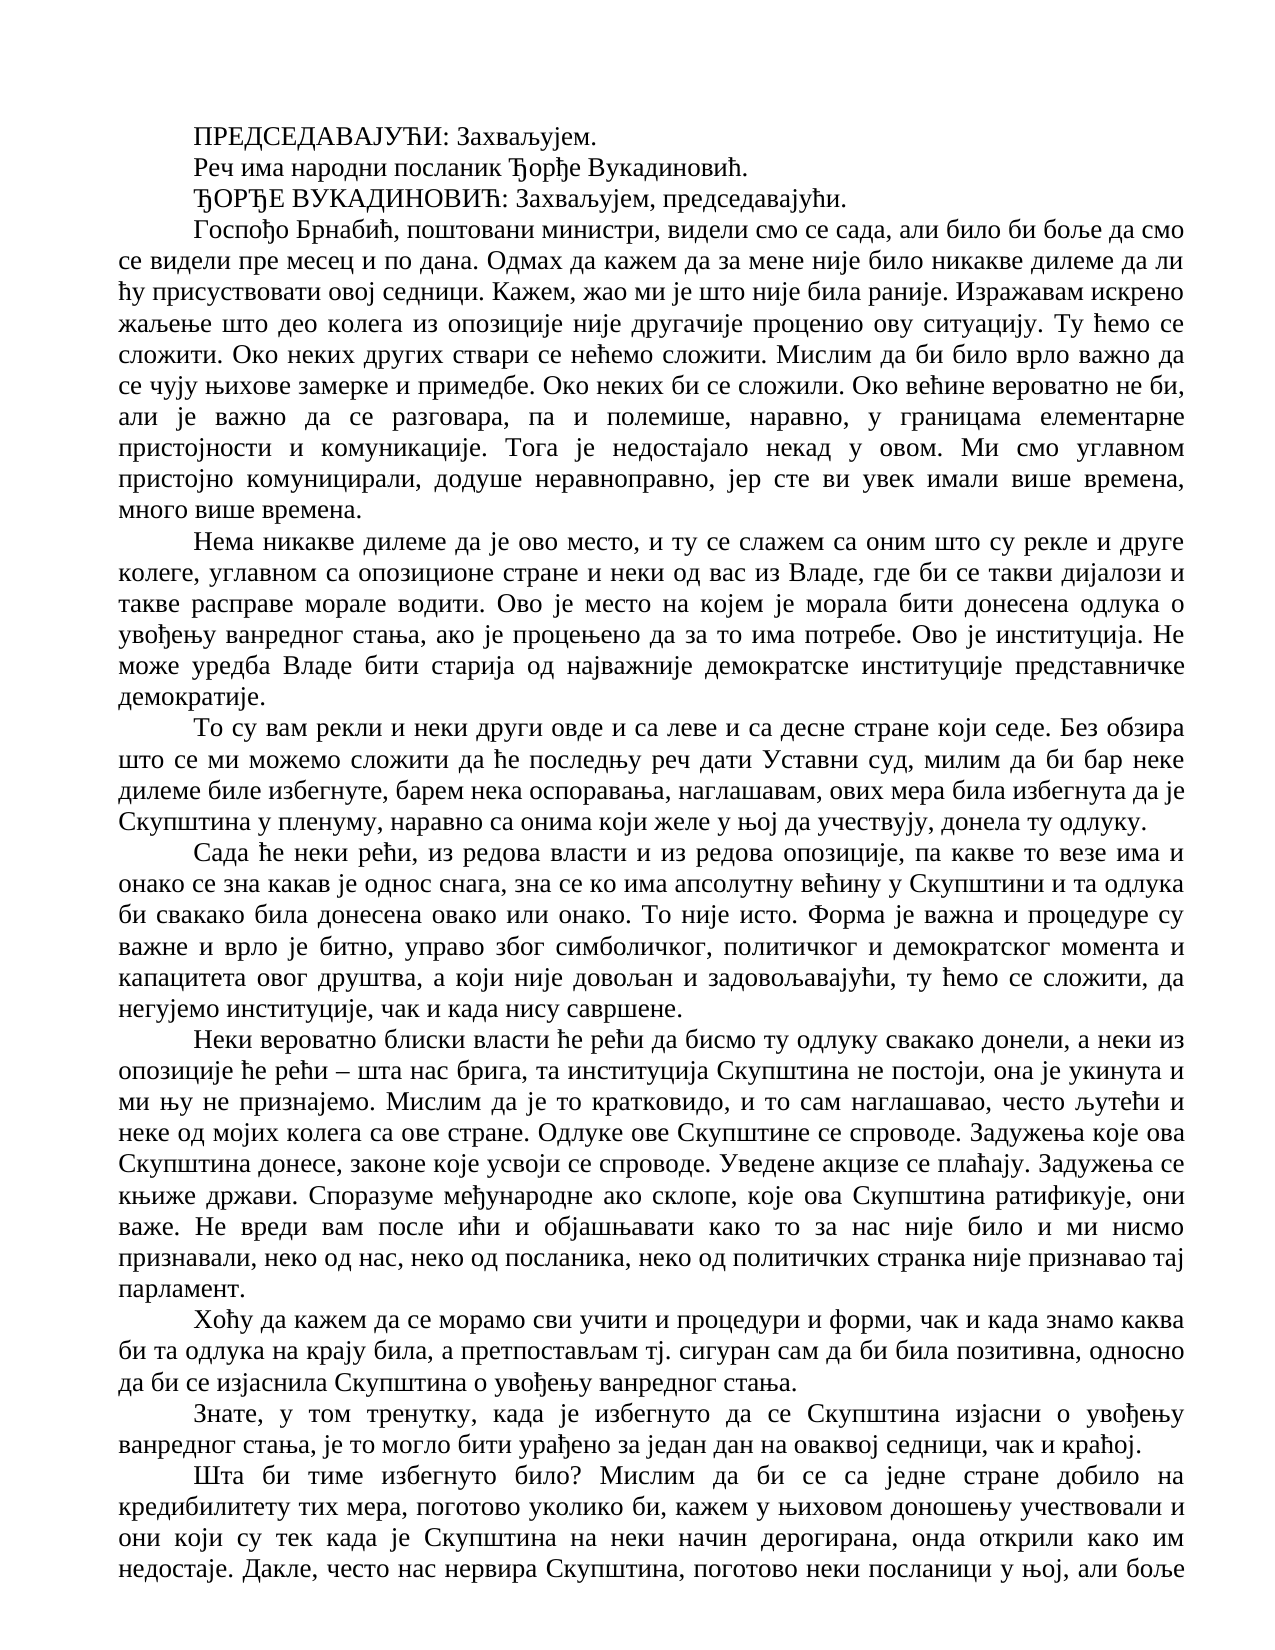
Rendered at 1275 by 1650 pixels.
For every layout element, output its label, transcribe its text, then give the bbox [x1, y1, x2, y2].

text Неки вероватно блиски власти ће рећи да бисмо ту одлуку свакако донели, а неки из опозиције ће рећи – шта нас брига, та институција Скупштина не постоји, она је укинута и ми њу не признајемо. Мислим да је то кратковидо, и то сам наглашавао, често љутећи и неке од мојих колега са ове стране. Одлуке ове Скупштине се спроводе. Задужења које ова Скупштина донесе, законе које усвоји се спроводе. Уведене акцизе се плаћају. Задужења се књиже држави. Споразуме међународне ако склопе, које ова Скупштина ратификује, они важе. Не вреди вам после ићи и објашњавати како то за нас није било и ми нисмо признавали, неко од нас, неко од посланика, неко од политичких странка није признавао тај парламент. [118, 1023, 1186, 1303]
text Госпођо Брнабић, поштовани министри, видели смо се сада, али било би боље да смо се видели пре месец и по дана. Одмах да кажем да за мене није било никакве дилеме да ли ћу присуствовати овој седници. Кажем, жао ми је што није била раније. Изражавам искрено жаљење што део колега из опозиције није другачије проценио ову ситуацију. Ту ћемо се сложити. Око неких других ствари се нећемо сложити. Мислим да би било врло важно да се чују њихове замерке и примедбе. Око неких би се сложили. Око већине вероватно не би, али је важно да се разговара, па и полемише, наравно, у границама елементарне пристојности и комуникације. Тога је недостајало некад у овом. Ми смо углавном пристојно комуницирали, додуше неравноправно, јер сте ви увек имали више времена, много више времена. [118, 213, 1186, 525]
text Хоћу да кажем да се морамо сви учити и процедури и форми, чак и када знамо каква би та одлука на крају била, а претпостављам тј. сигуран сам да би била позитивна, односно да би се изјаснила Скупштина о увођењу ванредног стања. [118, 1303, 1186, 1397]
text Нема никакве дилеме да је ово место, и ту се слажем са оним што су рекле и друге колеге, углавном са опозиционе стране и неки од вас из Владе, где би се такви дијалози и такве расправе морале водити. Ово је место на којем је морала бити донесена одлука о увођењу ванредног стања, ако је процењено да за то има потребе. Ово је институција. Не може уредба Владе бити старија од најважније демократске институције представничке демократије. [118, 525, 1186, 712]
text ПРЕДСЕДАВАЈУЋИ: Захваљујем. [118, 120, 1186, 151]
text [118, 1459, 1186, 1584]
text Сада ће неки рећи, из редова власти и из редова опозиције, па какве то везе има и онако се зна какав је однос снага, зна се ко има апсолутну већину у Скупштини и та одлука би свакако била донесена овако или онако. То није исто. Форма је важна и процедуре су важне и врло је битно, управо због симболичког, политичког и демократског момента и капацитета овог друштва, а који није довољан и задовољавајући, ту ћемо се сложити, да негујемо институције, чак и када нису савршене. [118, 836, 1186, 1023]
text То су вам рекли и неки други овде и са леве и са десне стране који седе. Без обзира што се ми можемо сложити да ће последњу реч дати Уставни суд, милим да би бар неке дилеме биле избегнуте, барем нека оспоравања, наглашавам, ових мера била избегнута да је Скупштина у пленуму, наравно са онима који желе у њој да учествују, донела ту одлуку. [118, 712, 1186, 836]
text Реч има народни посланик Ђорђе Вукадиновић. [118, 151, 1186, 182]
text Знате, у том тренутку, када је избегнуто да се Скупштина изјасни о увођењу ванредног стања, је то могло бити урађено за један дан на оваквој седници, чак и краћој. [118, 1397, 1186, 1459]
text ЂОРЂЕ ВУКАДИНОВИЋ: Захваљујем, председавајући. [118, 182, 1186, 213]
